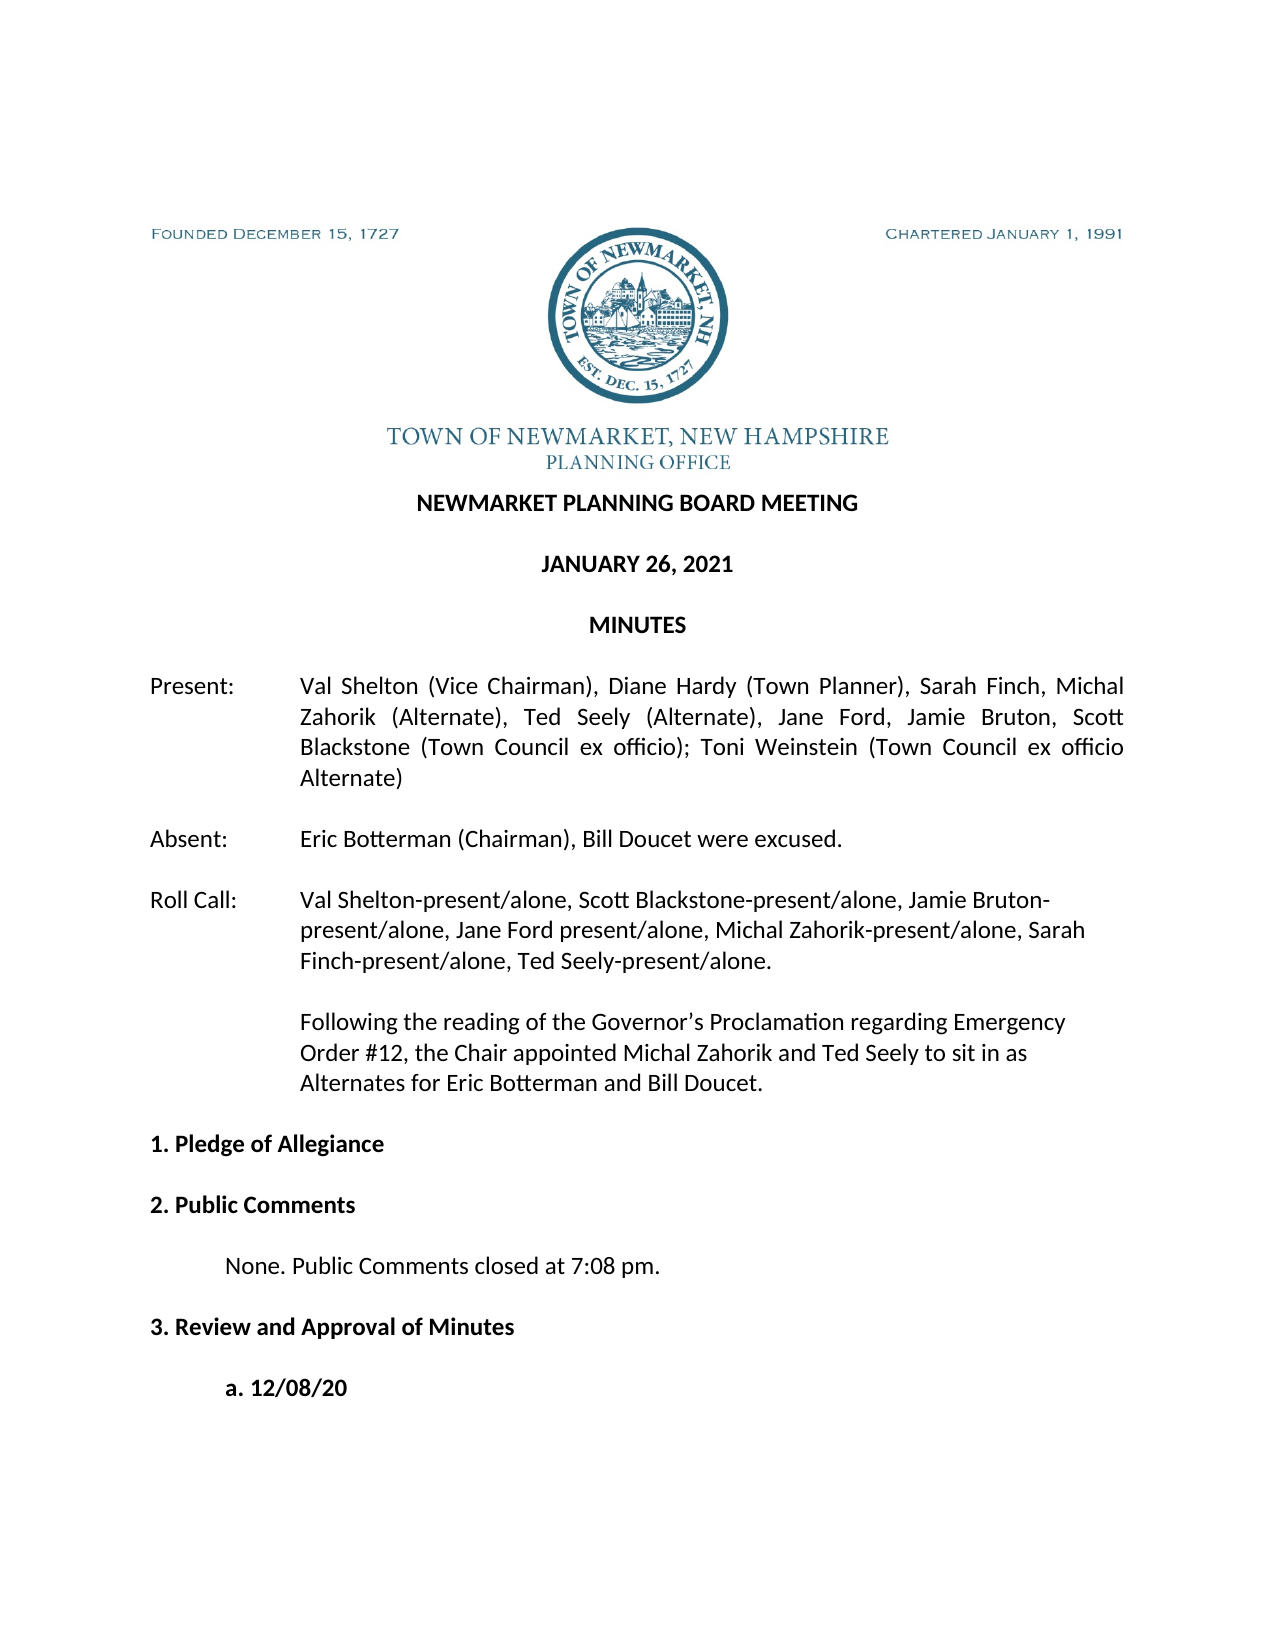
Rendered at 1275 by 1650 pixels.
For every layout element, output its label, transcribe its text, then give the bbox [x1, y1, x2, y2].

text Present: Val Shelton (Vice Chairman), Diane Hardy (Town Planner), Sarah Finch, Michal Zahorik (Alternate), Ted Seely (Alternate), Jane Ford, Jamie Bruton, Scott Blackstone (Town Council ex officio); Toni Weinstein (Town Council ex officio Alternate) [150, 670, 1125, 792]
text MINUTES [150, 609, 1125, 640]
text a. 12/08/20 [150, 1372, 1125, 1403]
text NEWMARKET PLANNING BOARD MEETING [150, 488, 1125, 518]
text Following the reading of the Governor’s Proclamation regarding Emergency Order #12, the Chair appointed Michal Zahorik and Ted Seely to sit in as Alternates for Eric Botterman and Bill Doucet. [150, 1006, 1125, 1098]
text Roll Call: Val Shelton-present/alone, Scott Blackstone-present/alone, Jamie Bruton-present/alone, Jane Ford present/alone, Michal Zahorik-present/alone, Sarah Finch-present/alone, Ted Seely-present/alone. [150, 884, 1125, 976]
text JANUARY 26, 2021 [150, 548, 1125, 579]
text None. Public Comments closed at 7:08 pm. [150, 1250, 1125, 1281]
text 3. Review and Approval of Minutes [150, 1311, 1125, 1342]
text 2. Public Comments [150, 1189, 1125, 1220]
text 1. Pledge of Allegiance [150, 1128, 1125, 1159]
picture [0, 150, 1275, 488]
text Absent: Eric Botterman (Chairman), Bill Doucet were excused. [150, 823, 1125, 853]
